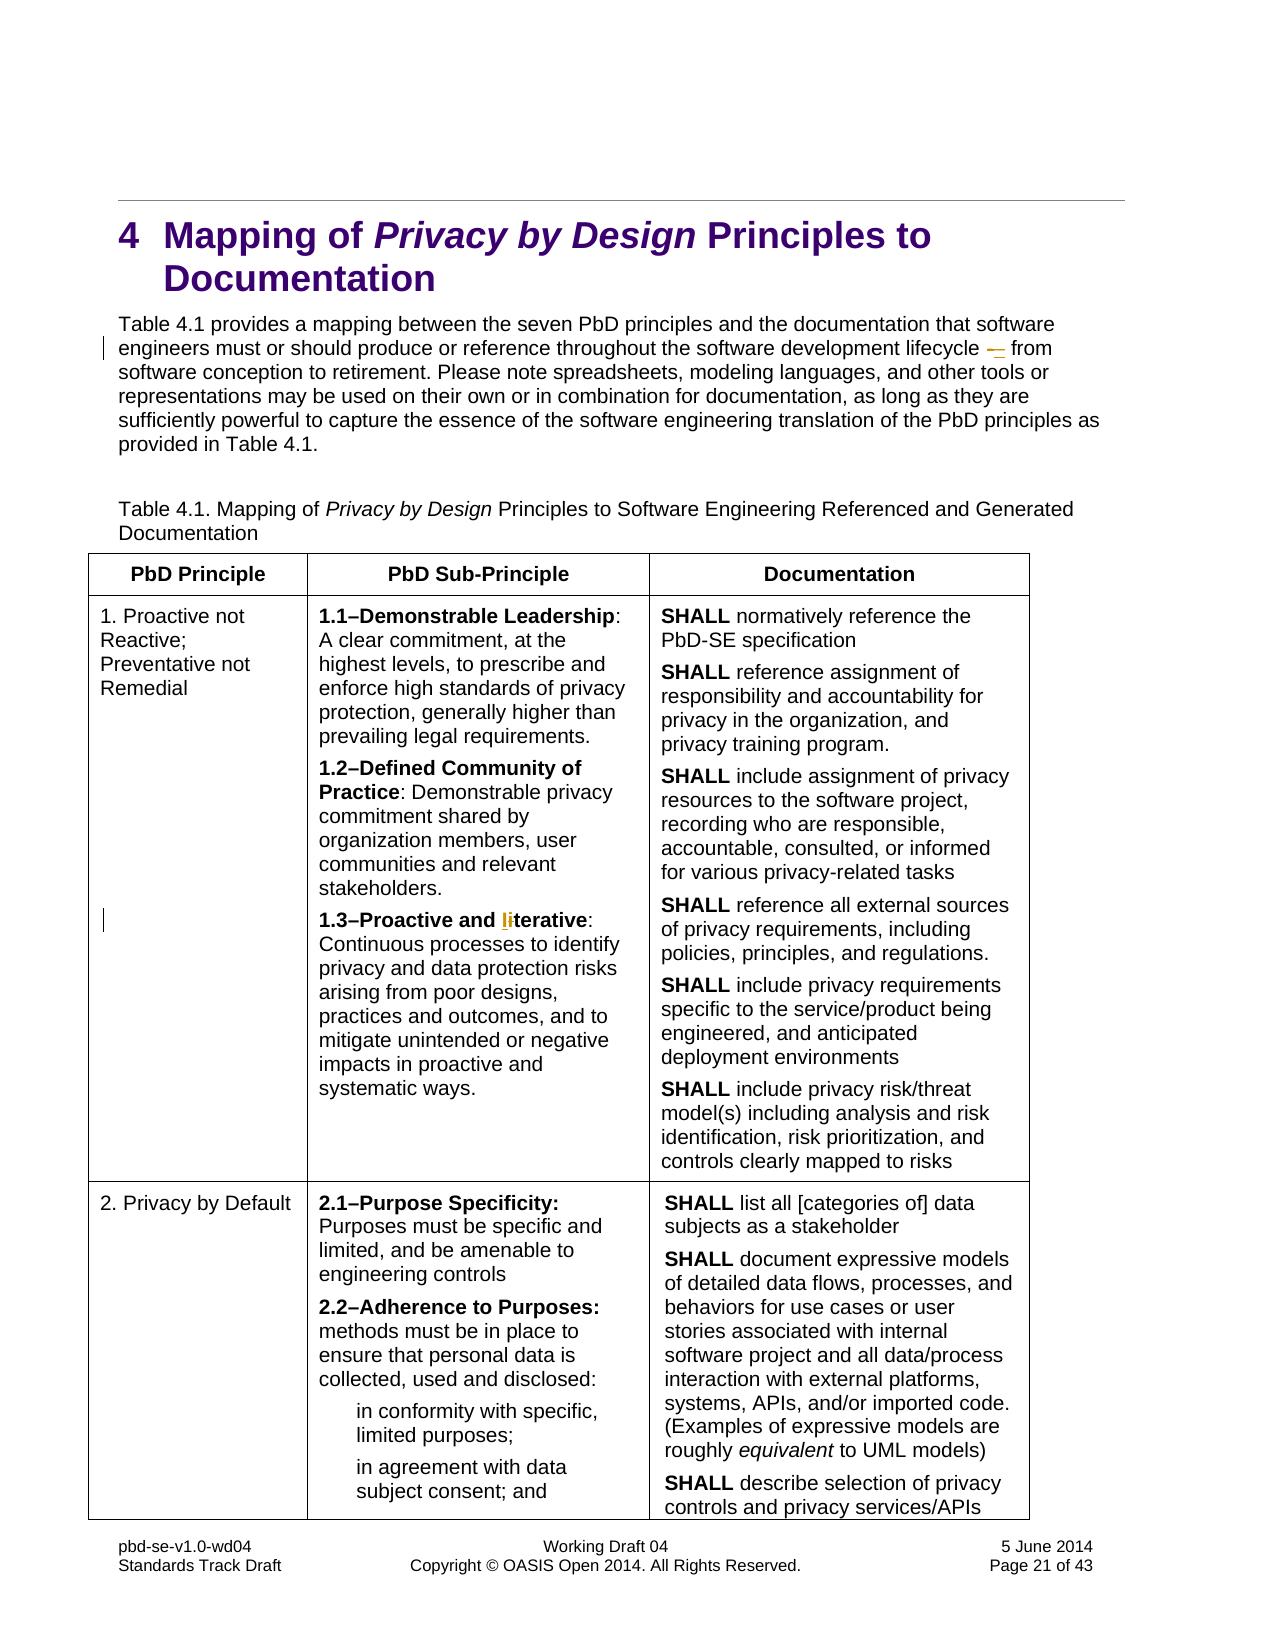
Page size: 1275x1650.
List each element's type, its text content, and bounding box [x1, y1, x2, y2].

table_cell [308, 1182, 649, 1518]
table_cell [89, 1182, 307, 1518]
table_cell 1. Proactive not Reactive; Preventative not Remedial [89, 596, 307, 1181]
table_cell 1.1–Demonstrable Leadership: A clear commitment, at the highest levels, to prescribe and enforce high standards of privacy protection, generally higher than prevailing legal requirements. 1.2–Defined Community of Practice: Demonstrable privacy commitment shared by organization members, user communities and relevant stakeholders. 1.3–Proactive and terative: Continuous processes to identify privacy and data protection risks arising from poor designs, practices and outcomes, and to mitigate unintended or negative impacts in proactive and systematic ways. [308, 596, 649, 1181]
table_header PbD Principle [89, 554, 307, 594]
table_cell SHALL normatively reference the PbD-SE specification SHALL reference assignment of responsibility and accountability for privacy in the organization, and privacy training program. SHALL include assignment of privacy resources to the software project, recording who are responsible, accountable, consulted, or informed for various privacy-related tasks SHALL reference all external sources of privacy requirements, including policies, principles, and regulations. SHALL include privacy requirements specific to the service/product being engineered, and anticipated deployment environments SHALL include privacy risk/threat model(s) including analysis and risk identification, risk prioritization, and controls clearly mapped to risks [650, 596, 1029, 1181]
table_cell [650, 1182, 1029, 1518]
table_header Documentation [650, 554, 1029, 594]
table_header PbD Sub-Principle [308, 554, 649, 594]
subtitle Mapping of Privacy by Design Principles to Documentation [118, 201, 1125, 300]
text Table 4.1. Mapping of Privacy by Design Principles to Software Engineering Referenced and Generated Documentation [118, 497, 1125, 544]
text Table 4.1 provides a mapping between the seven PbD principles and the documentation that software engineers must or should produce or reference throughout the software development lifecycle from software conception to retirement. Please note spreadsheets, modeling languages, and other tools or representations may be used on their own or in combination for documentation, as long as they are sufficiently powerful to capture the essence of the software engineering translation of the PbD principles as provided in Table 4.1. [118, 312, 1125, 456]
